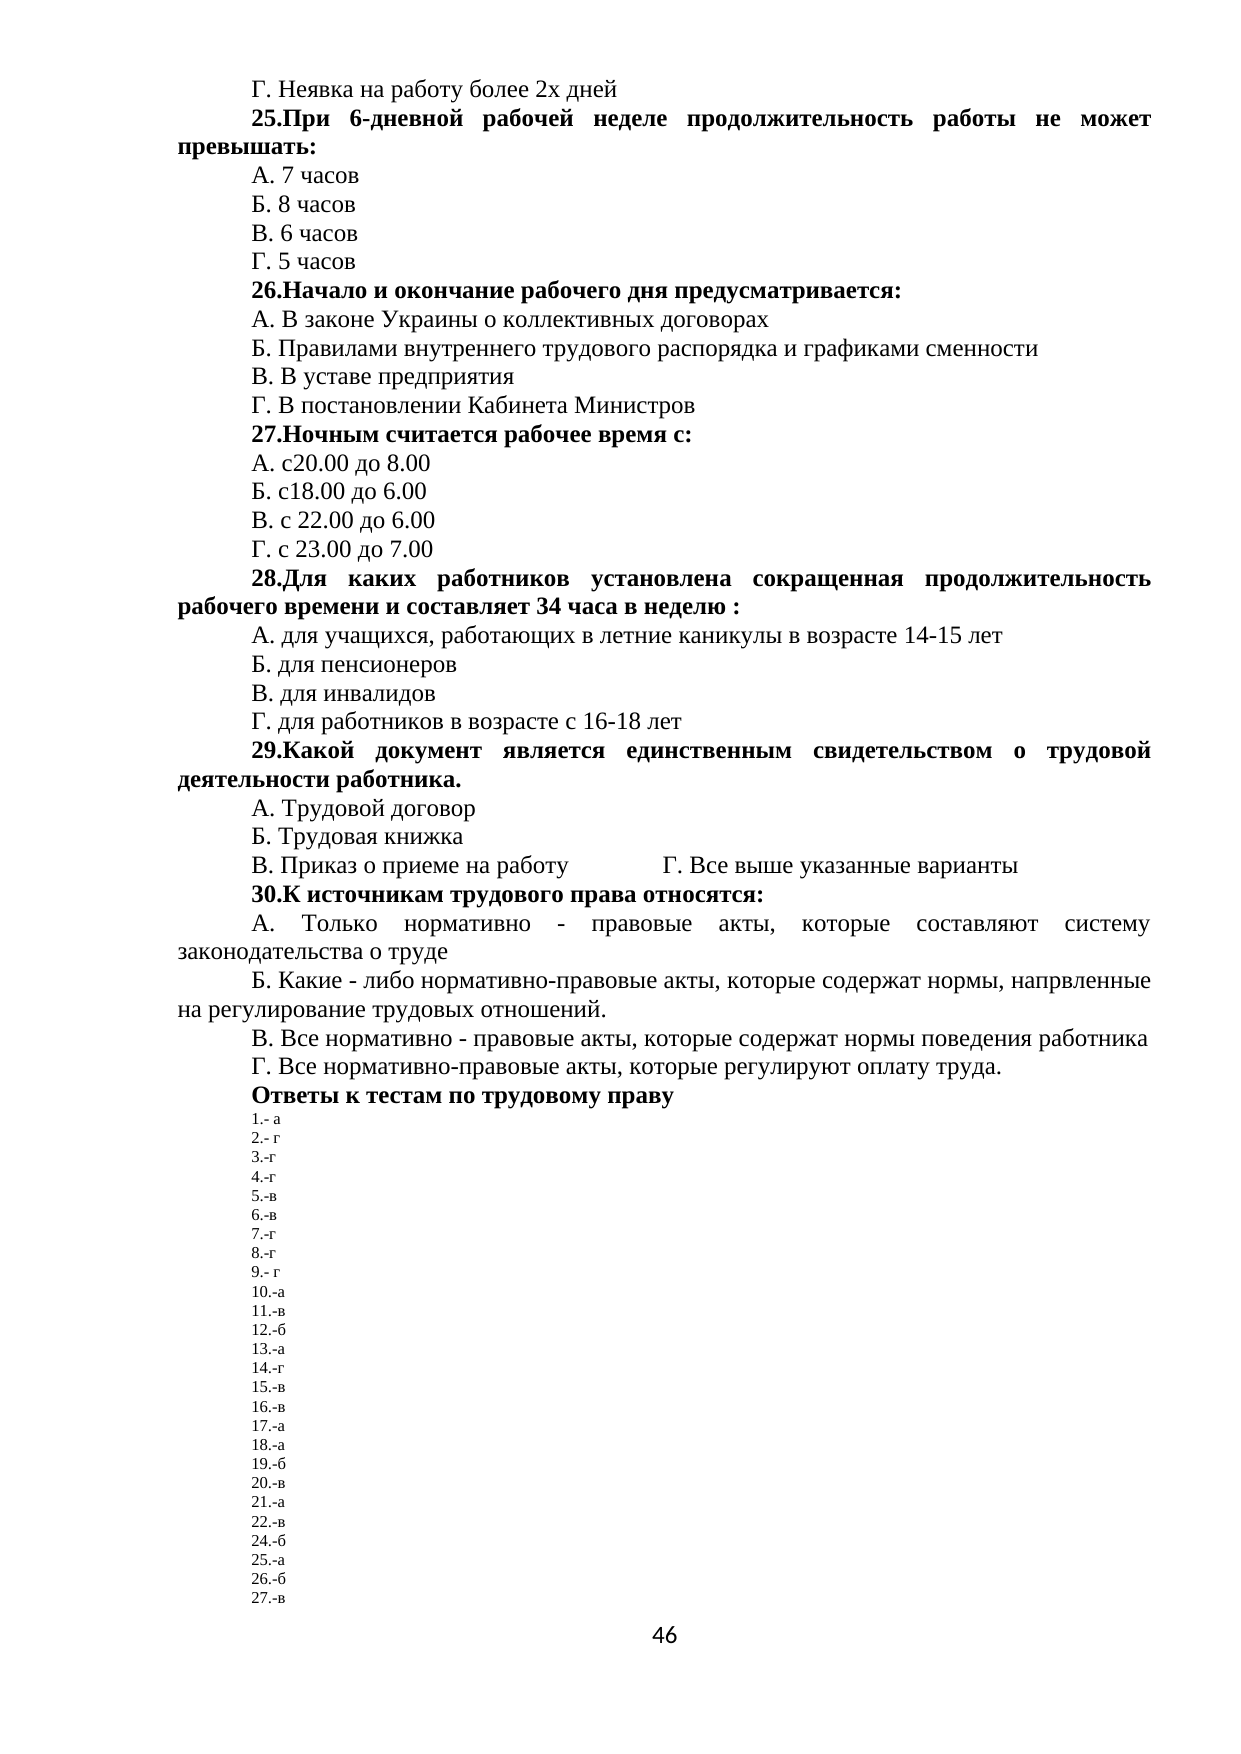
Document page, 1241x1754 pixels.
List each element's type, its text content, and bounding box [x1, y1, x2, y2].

text А. В законе Украины о коллективных договорах [177, 304, 1152, 333]
text Г. 5 часов [177, 246, 1152, 275]
text 13.-а [177, 1339, 1152, 1358]
text 9.- г [177, 1262, 1152, 1281]
text А. 7 часов [177, 160, 1152, 189]
text В. 6 часов [177, 218, 1152, 246]
text 7.-г [177, 1224, 1152, 1243]
text Ответы к тестам по трудовому праву [177, 1080, 1152, 1109]
text Г. для работников в возрасте с 16-18 лет [177, 706, 1152, 735]
text Б. с18.00 до 6.00 [177, 476, 1152, 505]
text В. Приказ о приеме на работу Г. Все выше указанные варианты [177, 850, 1152, 879]
text Б. Правилами внутреннего трудового распорядка и графиками сменности [177, 333, 1152, 361]
text 14.-г [177, 1358, 1152, 1377]
text В. В уставе предприятия [177, 361, 1152, 390]
text 27.Ночным считается рабочее время с: [177, 419, 1152, 448]
text В. с 22.00 до 6.00 [177, 505, 1152, 534]
text 11.-в [177, 1301, 1152, 1320]
text 25.-а [177, 1550, 1152, 1569]
text 5.-в [177, 1186, 1152, 1205]
text 4.-г [177, 1166, 1152, 1186]
text 28.Для каких работников установлена сокращенная продолжительность рабочего времени и составляет 34 часа в неделю : [177, 563, 1152, 620]
text 27.-в [177, 1588, 1152, 1607]
text В. Все нормативно - правовые акты, которые содержат нормы поведения работника [177, 1023, 1152, 1051]
text 21.-а [177, 1492, 1152, 1511]
text 22.-в [177, 1511, 1152, 1531]
text Б. 8 часов [177, 189, 1152, 218]
text 24.-б [177, 1531, 1152, 1550]
text 19.-б [177, 1454, 1152, 1473]
text 18.-а [177, 1435, 1152, 1454]
text 30.К источникам трудового права относятся: [177, 879, 1152, 908]
text 16.-в [177, 1396, 1152, 1416]
text 12.-б [177, 1320, 1152, 1339]
text В. для инвалидов [177, 678, 1152, 706]
text 6.-в [177, 1205, 1152, 1224]
text Г. Все нормативно-правовые акты, которые регулируют оплату труда. [177, 1051, 1152, 1080]
text 26.-б [177, 1569, 1152, 1588]
text А. для учащихся, работающих в летние каникулы в возрасте 14-15 лет [177, 620, 1152, 649]
text Б. Трудовая книжка [177, 821, 1152, 850]
text 17.-а [177, 1416, 1152, 1435]
text Б. для пенсионеров [177, 649, 1152, 678]
text 3.-г [177, 1147, 1152, 1166]
text 10.-а [177, 1281, 1152, 1301]
text 29.Какой документ является единственным свидетельством о трудовой деятельности работника. [177, 735, 1152, 793]
text 2.- г [177, 1128, 1152, 1147]
text 26.Начало и окончание рабочего дня предусматривается: [177, 275, 1152, 304]
text А. с20.00 до 8.00 [177, 448, 1152, 476]
text 8.-г [177, 1243, 1152, 1262]
text Б. Какие - либо нормативно-правовые акты, которые содержат нормы, напрвленные на регулирование трудовых отношений. [177, 965, 1152, 1023]
text А. Только нормативно - правовые акты, которые составляют систему законодательства о труде [177, 908, 1152, 965]
text 20.-в [177, 1473, 1152, 1492]
text 15.-в [177, 1377, 1152, 1396]
text Г. В постановлении Кабинета Министров [177, 390, 1152, 419]
text Г. с 23.00 до 7.00 [177, 534, 1152, 563]
text 25.При 6-дневной рабочей неделе продолжительность работы не может превышать: [177, 103, 1152, 160]
text 1.- а [177, 1109, 1152, 1128]
text Г. Неявка на работу более 2х дней [177, 74, 1152, 103]
text А. Трудовой договор [177, 793, 1152, 821]
